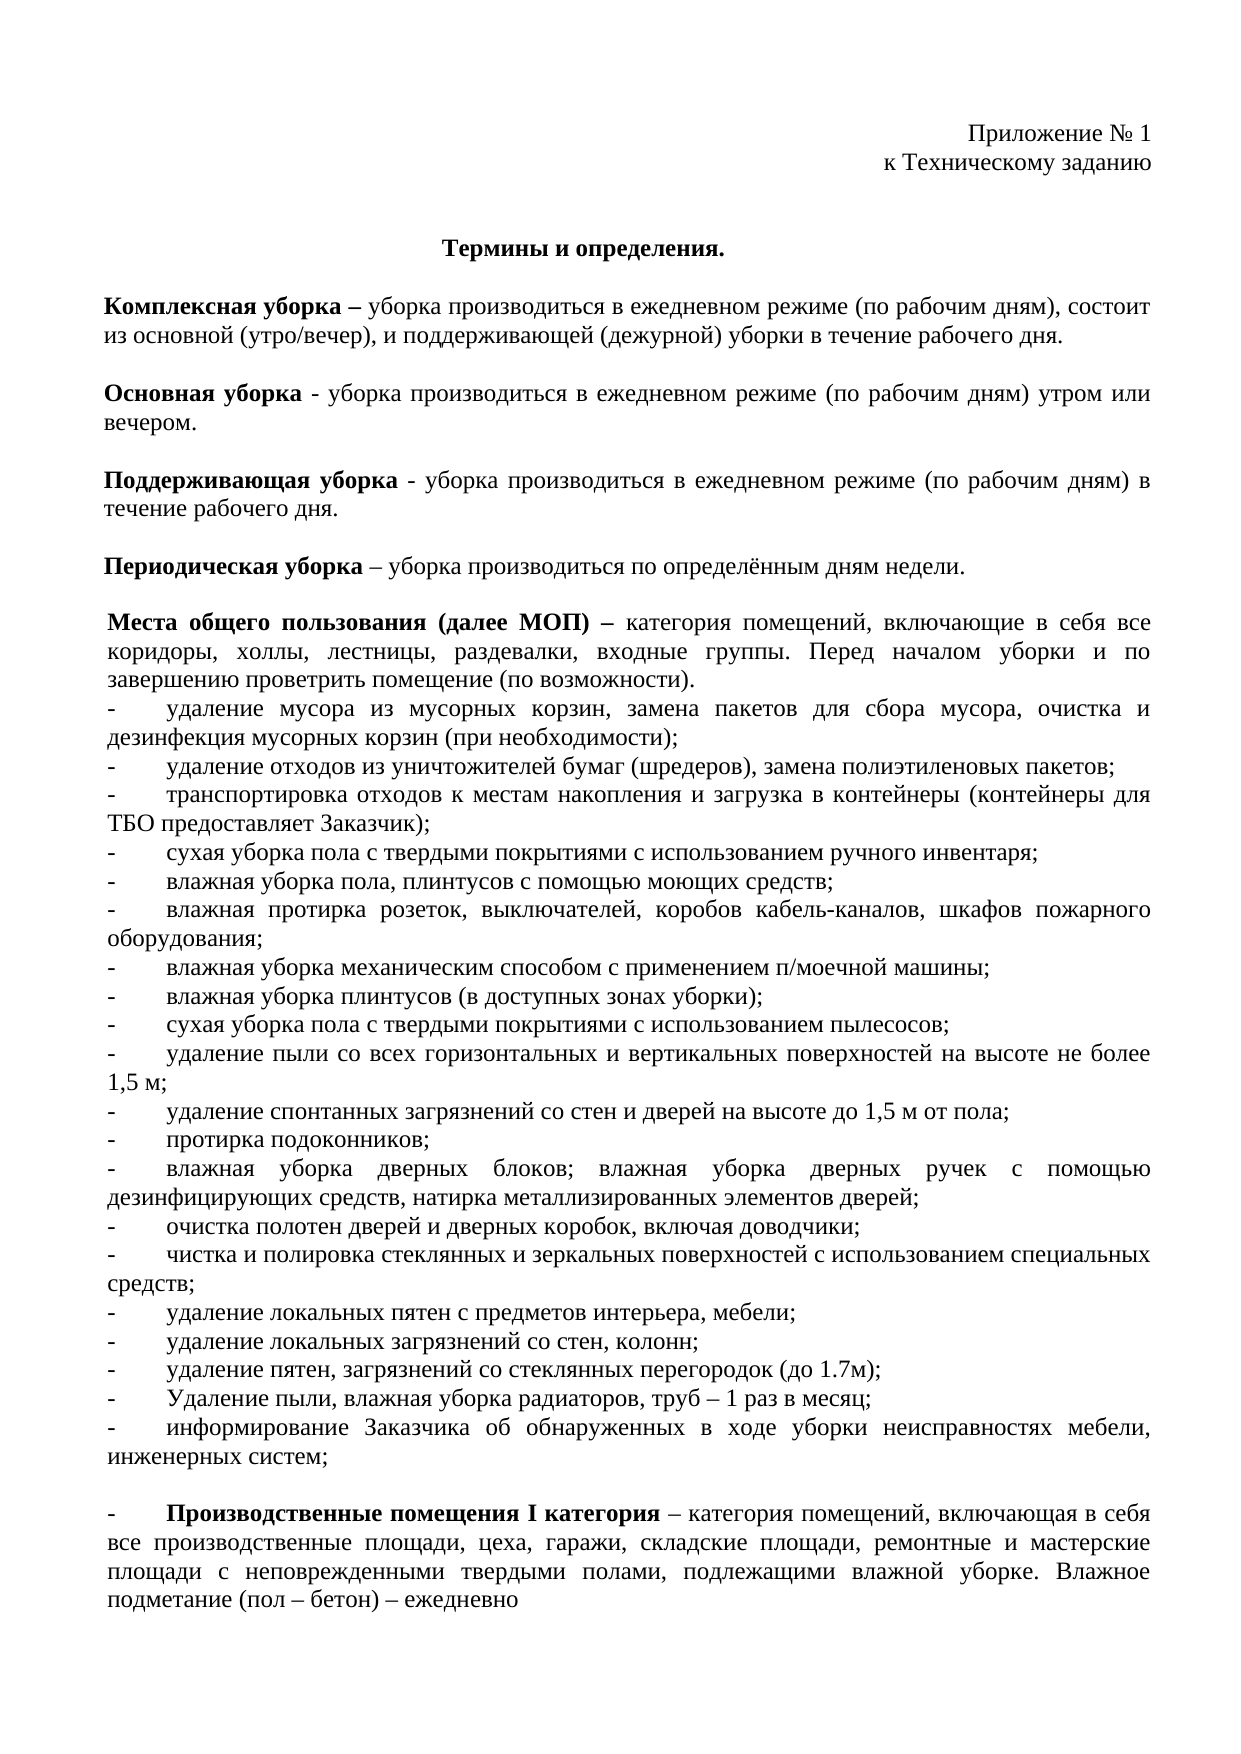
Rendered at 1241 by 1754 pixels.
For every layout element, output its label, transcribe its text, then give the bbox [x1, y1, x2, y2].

list протирка подоконников; [107, 1124, 1152, 1153]
text Комплексная уборка – уборка производиться в ежедневном режиме (по рабочим дням), состоит из основной (утро/вечер), и поддерживающей (дежурной) уборки в течение рабочего дня. [103, 291, 1152, 349]
text Периодическая уборка – уборка производиться по определённым дням недели. [103, 551, 1152, 580]
list удаление локальных загрязнений со стен, колонн; [107, 1326, 1152, 1354]
list удаление мусора из мусорных корзин, замена пакетов для сбора мусора, очистка и дезинфекция мусорных корзин (при необходимости); [107, 693, 1152, 751]
text Термины и определения. [15, 233, 1152, 262]
list удаление отходов из уничтожителей бумаг (шредеров), замена полиэтиленовых пакетов; [107, 751, 1152, 779]
list влажная протирка розеток, выключателей, коробов кабель-каналов, шкафов пожарного оборудования; [107, 894, 1152, 952]
list сухая уборка пола с твердыми покрытиями с использованием ручного инвентаря; [107, 837, 1152, 866]
list Производственные помещения I категория – категория помещений, включающая в себя все производственные площади, цеха, гаражи, складские площади, ремонтные и мастерские площади с неповрежденными твердыми полами, подлежащими влажной уборке. Влажное подметание (пол – бетон) – ежедневно [107, 1498, 1152, 1613]
list влажная уборка механическим способом с применением п/моечной машины; [107, 952, 1152, 981]
list удаление локальных пятен с предметов интерьера, мебели; [107, 1297, 1152, 1326]
list влажная уборка дверных блоков; влажная уборка дверных ручек с помощью дезинфицирующих средств, натирка металлизированных элементов дверей; [107, 1153, 1152, 1211]
text к Техническому заданию [103, 147, 1152, 176]
list Удаление пыли, влажная уборка радиаторов, труб – 1 раз в месяц; [107, 1383, 1152, 1412]
list информирование Заказчика об обнаруженных в ходе уборки неисправностях мебели, инженерных систем; [107, 1412, 1152, 1469]
text Основная уборка - уборка производиться в ежедневном режиме (по рабочим дням) утром или вечером. [103, 378, 1152, 436]
list влажная уборка пола, плинтусов с помощью моющих средств; [107, 866, 1152, 894]
list удаление пятен, загрязнений со стеклянных перегородок (до 1.7м); [107, 1354, 1152, 1383]
list влажная уборка плинтусов (в доступных зонах уборки); [107, 981, 1152, 1009]
list удаление пыли со всех горизонтальных и вертикальных поверхностей на высоте не более 1,5 м; [107, 1038, 1152, 1096]
list чистка и полировка стеклянных и зеркальных поверхностей с использованием специальных средств; [107, 1239, 1152, 1297]
list Места общего пользования (далее МОП) – категория помещений, включающие в себя все коридоры, холлы, лестницы, раздевалки, входные группы. Перед началом уборки и по завершению проветрить помещение (по возможности). [107, 607, 1152, 693]
list транспортировка отходов к местам накопления и загрузка в контейнеры (контейнеры для ТБО предоставляет Заказчик); [107, 779, 1152, 837]
list удаление спонтанных загрязнений со стен и дверей на высоте до 1,5 м от пола; [107, 1096, 1152, 1124]
text Поддерживающая уборка - уборка производиться в ежедневном режиме (по рабочим дням) в течение рабочего дня. [103, 465, 1152, 522]
text Приложение № 1 [103, 118, 1152, 147]
list сухая уборка пола с твердыми покрытиями с использованием пылесосов; [107, 1009, 1152, 1038]
list очистка полотен дверей и дверных коробок, включая доводчики; [107, 1211, 1152, 1239]
